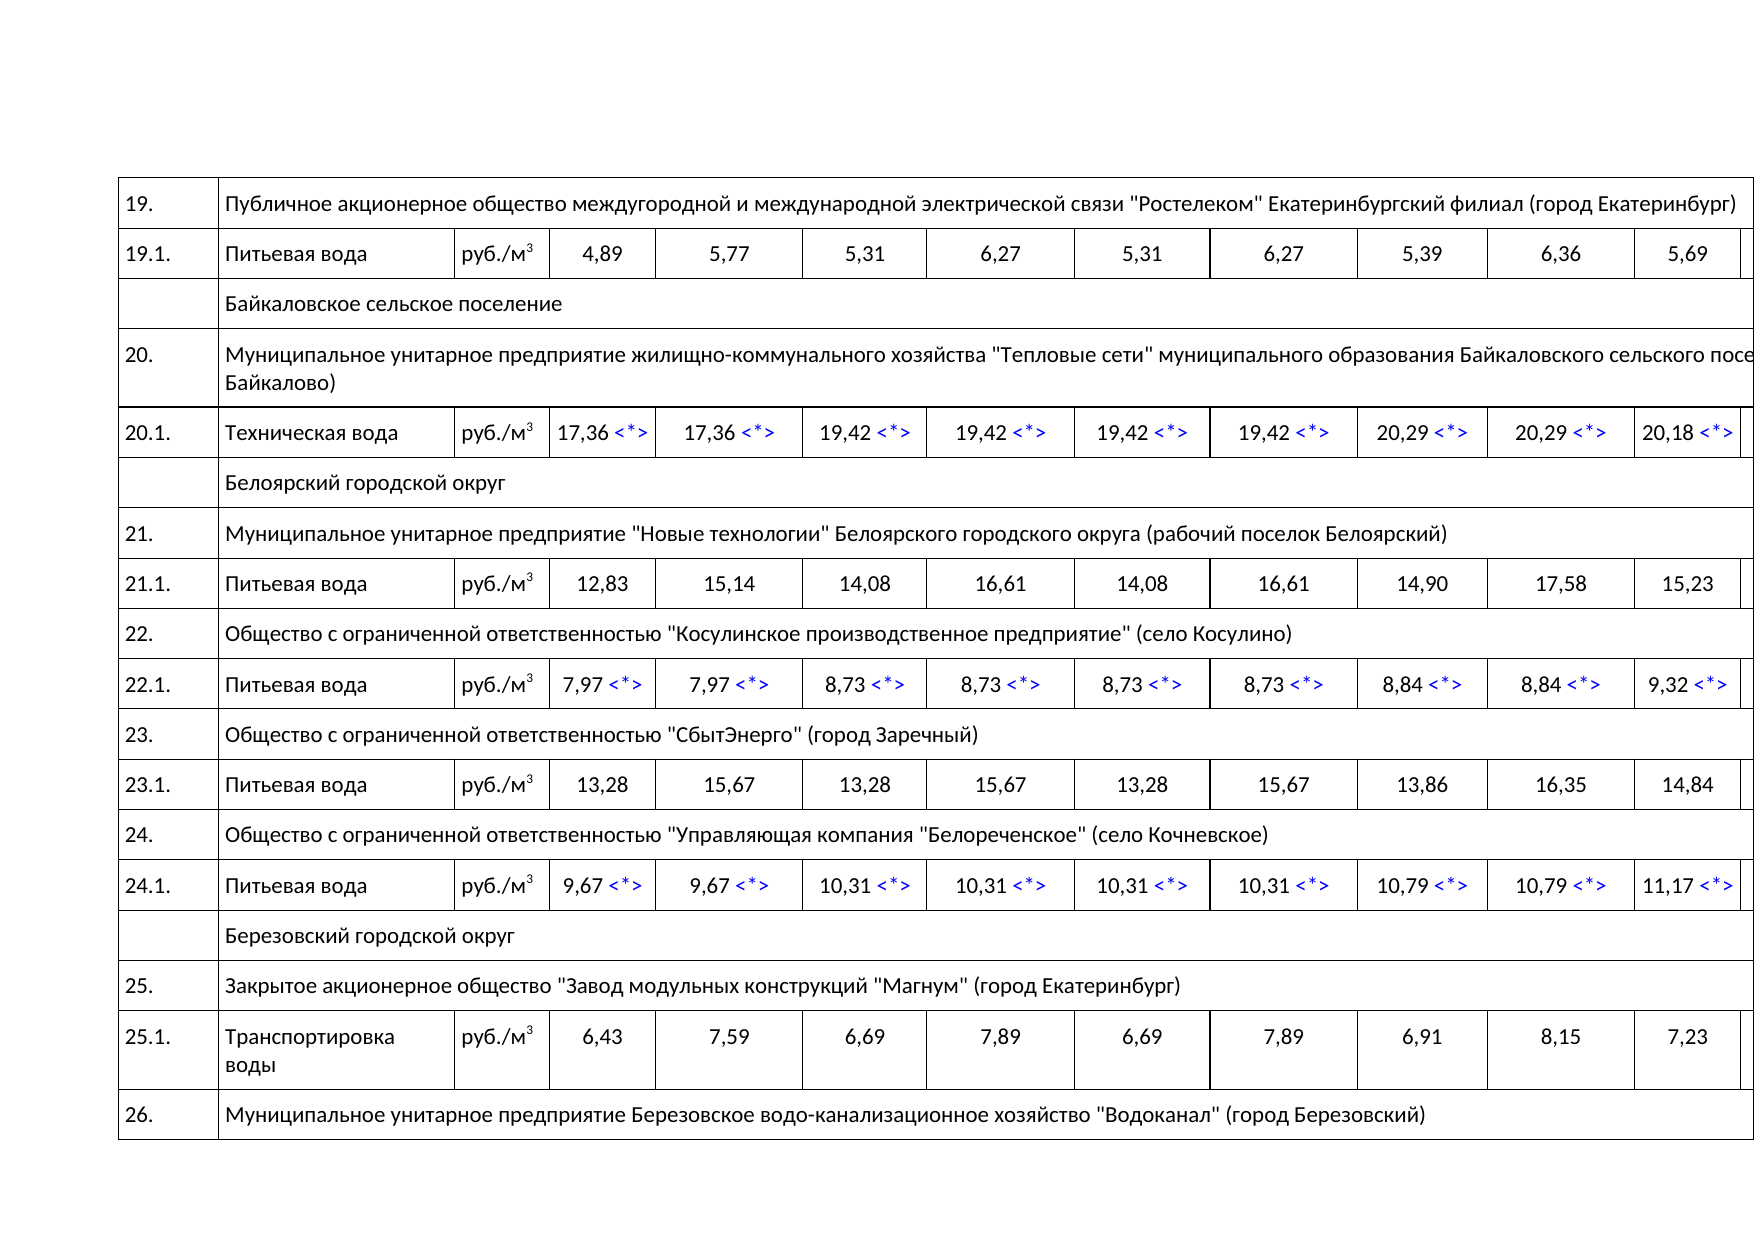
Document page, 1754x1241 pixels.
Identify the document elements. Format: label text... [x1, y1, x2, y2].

table_cell 6,27 [1211, 229, 1357, 278]
table_cell 17,58 [1488, 559, 1634, 608]
table_cell 10,31 <*> [927, 860, 1074, 909]
table_cell 7,89 [927, 1011, 1074, 1088]
table_cell 22.1. [119, 659, 218, 708]
table_cell 6,27 [927, 229, 1074, 278]
table_cell 19,42 <*> [927, 408, 1074, 457]
table_cell 6,36 [1488, 229, 1634, 278]
table_cell 7,59 [656, 1011, 802, 1088]
table_cell руб./м3 [455, 559, 549, 608]
table_cell 24.1. [119, 860, 218, 909]
table_cell Техническая вода [219, 408, 454, 457]
table_cell 8,73 <*> [1075, 659, 1209, 708]
table_cell 10,31 <*> [1211, 860, 1357, 909]
table_cell 19,42 <*> [1211, 408, 1357, 457]
table_cell Публичное акционерное общество междугородной и международной электрической связи "Ростелеком" Екатеринбургский филиал (город Екатеринбург) [219, 178, 1753, 227]
table_cell 8,73 <*> [1211, 659, 1357, 708]
table_cell 5,77 [656, 229, 802, 278]
table_cell 7,97 <*> [656, 659, 802, 708]
table_cell 21.1. [119, 559, 218, 608]
table_cell 7,23 [1635, 1011, 1740, 1088]
table_cell 6,91 [1358, 1011, 1487, 1088]
table_cell 10,79 <*> [1488, 860, 1634, 909]
table_cell 6,69 [803, 1011, 926, 1088]
table_cell Общество с ограниченной ответственностью "Управляющая компания "Белореченское" (село Кочневское) [219, 810, 1753, 859]
table_cell 7,89 [1211, 1011, 1357, 1088]
table_cell 19. [119, 178, 218, 227]
table_cell 22. [119, 609, 218, 658]
table_cell 5,39 [1358, 229, 1487, 278]
table_cell 10,31 <*> [1075, 860, 1209, 909]
table_cell 26. [119, 1090, 218, 1139]
table_cell 5,31 [803, 229, 926, 278]
table_cell 13,28 [1075, 760, 1209, 809]
table_cell 14,90 [1358, 559, 1487, 608]
table_cell 15,67 [927, 760, 1074, 809]
table_cell 14,84 [1635, 760, 1740, 809]
table_cell 8,84 <*> [1358, 659, 1487, 708]
table_cell 20. [119, 329, 218, 406]
table_cell 19,42 <*> [1075, 408, 1209, 457]
table_cell руб./м3 [455, 659, 549, 708]
table_cell Питьевая вода [219, 760, 454, 809]
table_cell 10,79 <*> [1358, 860, 1487, 909]
table_cell 15,14 [656, 559, 802, 608]
table_cell 20,18 <*> [1635, 408, 1740, 457]
table_cell [119, 911, 218, 960]
table_cell Закрытое акционерное общество "Завод модульных конструкций "Магнум" (город Екатеринбург) [219, 961, 1753, 1010]
table_cell 13,28 [803, 760, 926, 809]
table_cell 23.1. [119, 760, 218, 809]
table_cell 15,67 [656, 760, 802, 809]
table_cell 24. [119, 810, 218, 859]
table_cell 13,86 [1358, 760, 1487, 809]
table_cell руб./м3 [455, 229, 549, 278]
table_cell Белоярский городской округ [219, 458, 1753, 507]
table_cell 8,73 <*> [927, 659, 1074, 708]
table_cell 9,67 <*> [656, 860, 802, 909]
table_cell Питьевая вода [219, 559, 454, 608]
table_cell 16,35 [1488, 760, 1634, 809]
table_cell руб./м3 [455, 760, 549, 809]
table_cell 5,69 [1635, 229, 1740, 278]
table_cell руб./м3 [455, 860, 549, 909]
table_cell руб./м3 [455, 1011, 549, 1088]
table_cell руб./м3 [455, 408, 549, 457]
table_cell Муниципальное унитарное предприятие Березовское водо-канализационное хозяйство "Водоканал" (город Березовский) [219, 1090, 1753, 1139]
table_cell Общество с ограниченной ответственностью "Косулинское производственное предприятие" (село Косулино) [219, 609, 1753, 658]
table_cell 8,73 <*> [803, 659, 926, 708]
table_cell 12,83 [550, 559, 655, 608]
table_cell Питьевая вода [219, 659, 454, 708]
table_cell 5,31 [1075, 229, 1209, 278]
table_cell 6,69 [1075, 1011, 1209, 1088]
table_cell 16,61 [1211, 559, 1357, 608]
table_cell Общество с ограниченной ответственностью "СбытЭнерго" (город Заречный) [219, 709, 1753, 759]
table_cell Питьевая вода [219, 229, 454, 278]
table_cell 11,17 <*> [1635, 860, 1740, 909]
table_cell Байкаловское сельское поселение [219, 279, 1753, 328]
table_cell Березовский городской округ [219, 911, 1753, 960]
table_cell 14,08 [803, 559, 926, 608]
table_cell 21. [119, 508, 218, 557]
table_cell 17,36 <*> [550, 408, 655, 457]
table_cell 14,08 [1075, 559, 1209, 608]
table_cell 10,31 <*> [803, 860, 926, 909]
table_cell 9,32 <*> [1635, 659, 1740, 708]
table_cell 19,42 <*> [803, 408, 926, 457]
table_cell 25.1. [119, 1011, 218, 1088]
table_cell 20.1. [119, 408, 218, 457]
table_cell 13,28 [550, 760, 655, 809]
table_cell 20,29 <*> [1358, 408, 1487, 457]
table_cell Питьевая вода [219, 860, 454, 909]
table_cell 8,84 <*> [1488, 659, 1634, 708]
table_cell Муниципальное унитарное предприятие жилищно-коммунального хозяйства "Тепловые сети" муниципального образования Байкаловского сельского поселения (село Байкалово) [219, 329, 1753, 406]
table_cell 15,67 [1211, 760, 1357, 809]
table_cell 23. [119, 709, 218, 759]
table_cell [119, 279, 218, 328]
table_cell 20,29 <*> [1488, 408, 1634, 457]
table_cell 8,15 [1488, 1011, 1634, 1088]
table_cell Транспортировка воды [219, 1011, 454, 1088]
table_cell Муниципальное унитарное предприятие "Новые технологии" Белоярского городского округа (рабочий поселок Белоярский) [219, 508, 1753, 557]
table_cell 4,89 [550, 229, 655, 278]
table_cell 6,43 [550, 1011, 655, 1088]
table_cell 15,23 [1635, 559, 1740, 608]
table_cell 25. [119, 961, 218, 1010]
table_cell [119, 458, 218, 507]
table_cell 7,97 <*> [550, 659, 655, 708]
table_cell 16,61 [927, 559, 1074, 608]
table_cell 9,67 <*> [550, 860, 655, 909]
table_cell 19.1. [119, 229, 218, 278]
table_cell 17,36 <*> [656, 408, 802, 457]
